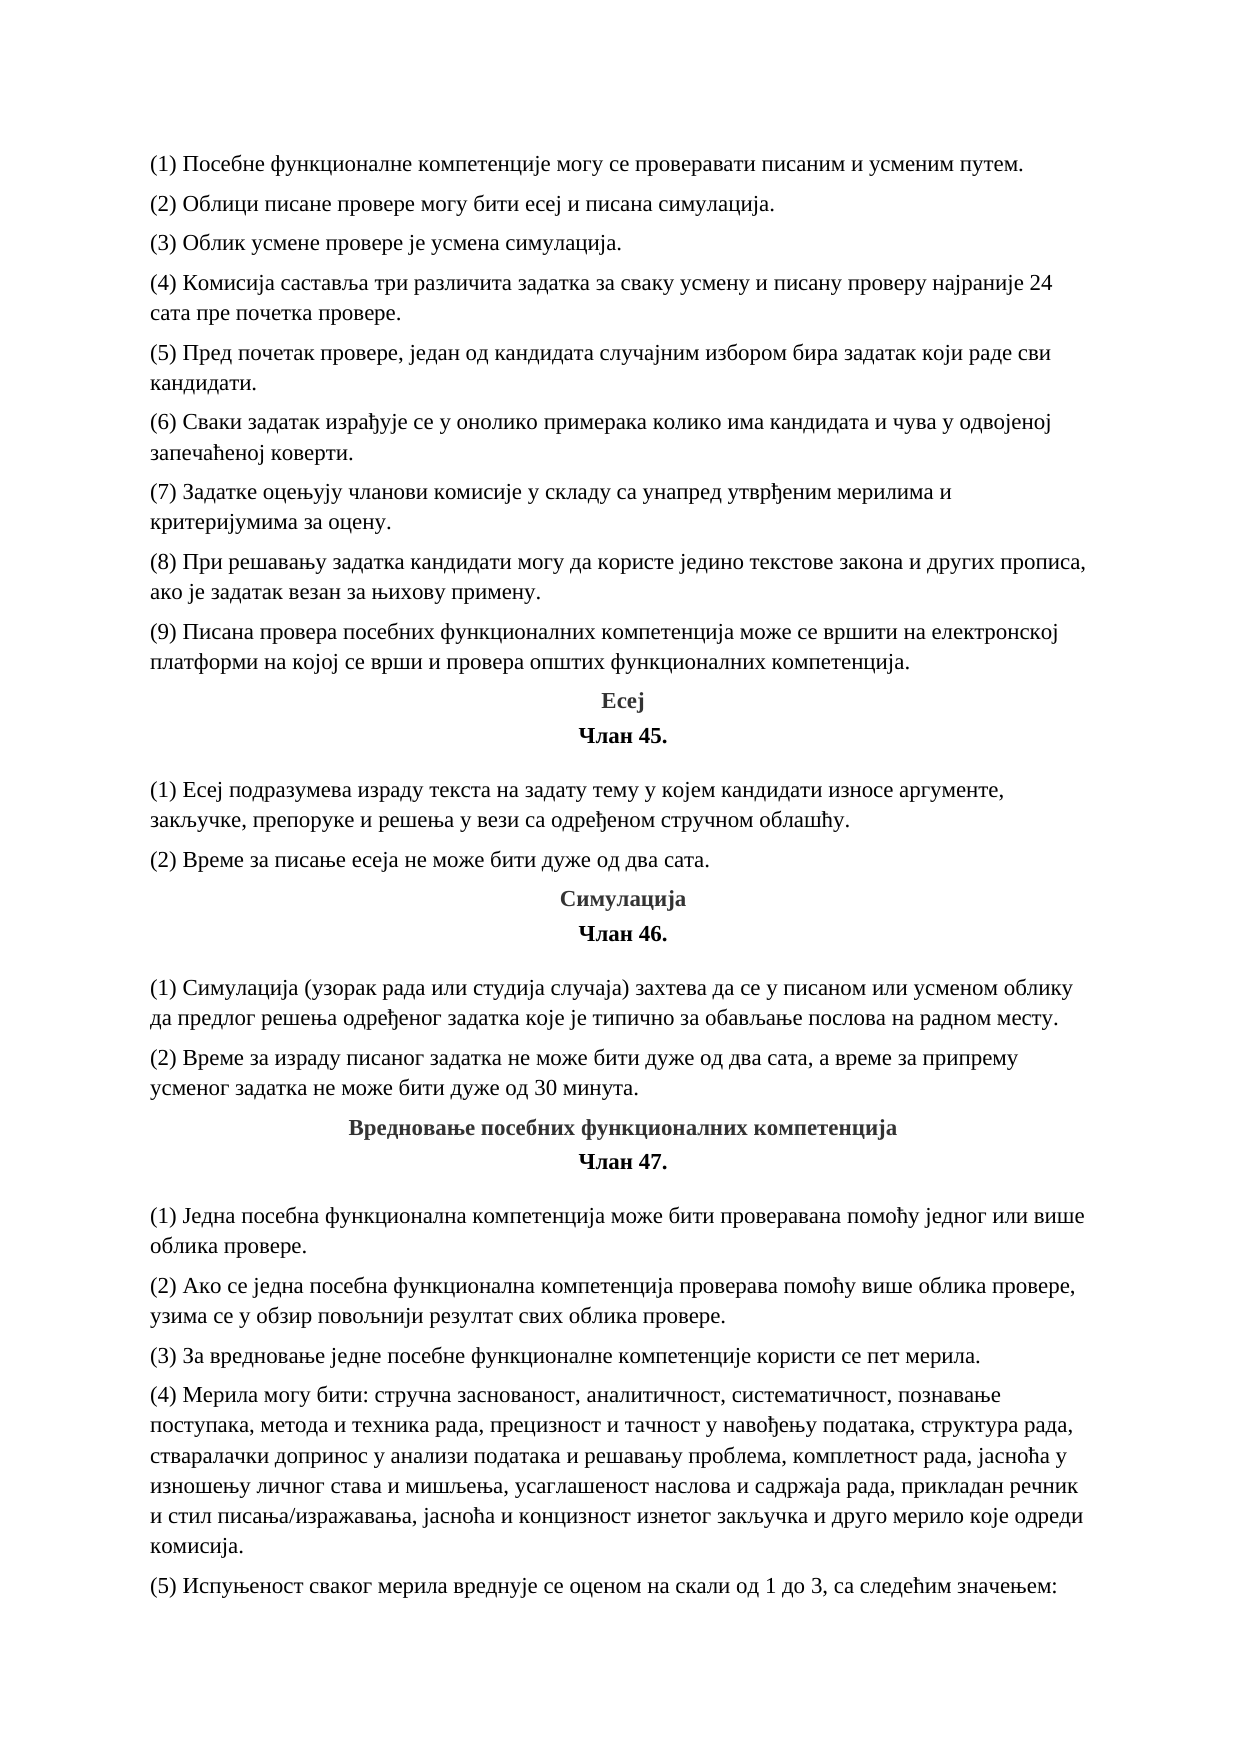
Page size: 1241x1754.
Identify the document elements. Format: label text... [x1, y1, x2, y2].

text Члан 45. [150, 722, 1090, 749]
text (4) Мерила могу бити: стручна заснованост, аналитичност, систематичност, познавање поступака, метода и техника рада, прецизност и тачност у навођењу података, структура рада, стваралачки допринос у анализи података и решавању проблема, комплетност рада, јасноћа у изношењу личног става и мишљења, усаглашеност наслова и садржаја рада, прикладан речник и стил писања/изражавања, јасноћа и концизност изнетог закључка и друго мерило које одреди комисија. [150, 1381, 1090, 1559]
text Симулација [150, 885, 1090, 912]
text (9) Писана провера посебних функционалних компетенција може се вршити на електронској платформи на којој се врши и провера општих функционалних компетенција. [150, 618, 1090, 674]
text (1) Есеј подразумева израду текста на задату тему у којем кандидати износе аргументе, закључке, препоруке и решења у вези са одређеном стручном облашћу. [150, 776, 1090, 833]
text (3) Облик усмене провере је усмена симулација. [150, 229, 1090, 256]
text Вредновање посебних функционалних компетенција [150, 1113, 1090, 1140]
text (4) Комисија саставља три различита задатка за сваку усмену и писану проверу најраније 24 сата пре почетка провере. [150, 269, 1090, 325]
text (3) За вредновање једне посебне функционалне компетенције користи се пет мерила. [150, 1342, 1090, 1368]
text (1) Симулација (узорак рада или студија случаја) захтева да се у писаном или усменом облику да предлог решења одређеног задатка које је типично за обављање послова на радном месту. [150, 974, 1090, 1031]
text (1) Једна посебна функционална компетенција може бити проверавана помоћу једног или више облика провере. [150, 1202, 1090, 1259]
text (8) При решавању задатка кандидати могу да користе једино текстове закона и других прописа, ако је задатак везан за њихову примену. [150, 548, 1090, 604]
text (2) Време за израду писаног задатка не може бити дуже од два сата, а време за припрему усменог задатка не може бити дуже од 30 минута. [150, 1044, 1090, 1100]
text Члан 47. [150, 1148, 1090, 1175]
text (7) Задатке оцењују чланови комисије у складу са унапред утврђеним мерилима и критеријумима за оцену. [150, 478, 1090, 535]
text (5) Пред почетак провере, један од кандидата случајним избором бира задатак који раде сви кандидати. [150, 338, 1090, 395]
text (2) Ако се једна посебна функционална компетенција проверава помоћу више облика провере, узима се у обзир повољнији резултат свих облика провере. [150, 1272, 1090, 1328]
text Члан 46. [150, 920, 1090, 947]
text Есеј [150, 687, 1090, 714]
text (2) Време за писање есеја не може бити дуже од два сата. [150, 846, 1090, 872]
text (5) Испуњеност сваког мерила вреднује се оценом на скали од 1 до 3, са следећим значењем: [150, 1572, 1090, 1598]
text (2) Облици писане провере могу бити есеј и писана симулација. [150, 189, 1090, 216]
text (6) Сваки задатак израђује се у онолико примерака колико има кандидата и чува у одвојеној запечаћеној коверти. [150, 408, 1090, 465]
text (1) Посебне функционалне компетенције могу се проверавати писаним и усменим путем. [150, 150, 1090, 176]
